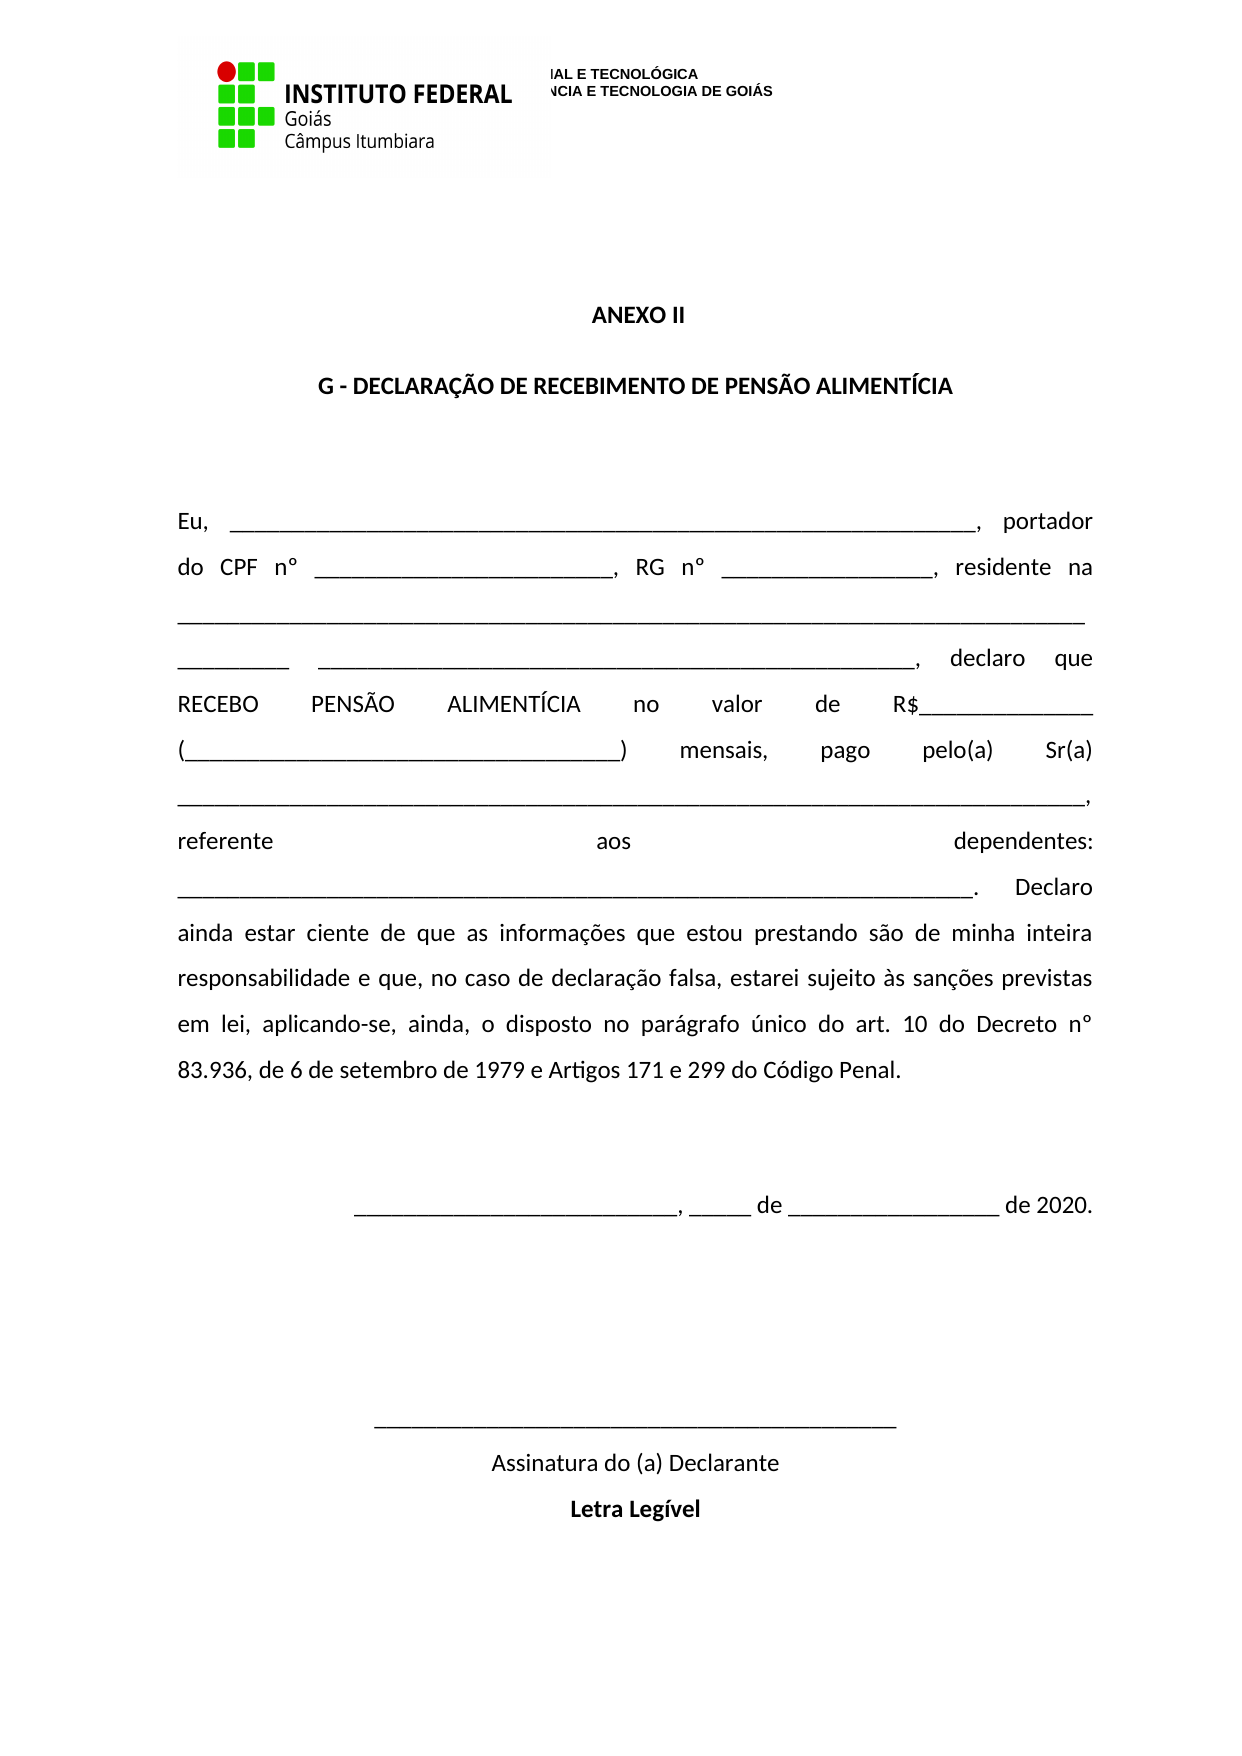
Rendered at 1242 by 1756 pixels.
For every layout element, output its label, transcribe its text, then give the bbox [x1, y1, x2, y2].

text ANEXO II [177, 299, 1094, 330]
text Letra Legível [177, 1493, 1094, 1523]
picture [177, 36, 552, 178]
text Eu, ____________________________________________________________, portador do CPF nº ________________________, RG nº _________________, residente na __________________________________________________________________________________ ________________________________________________, declaro que RECEBO PENSÃO ALIMENTÍCIA no valor de R$______________ (___________________________________) mensais, pago pelo(a) Sr(a) _________________________________________________________________________, referente aos dependentes: ________________________________________________________________. Declaro ainda estar ciente de que as informações que estou prestando são de minha inteira responsabilidade e que, no caso de declaração falsa, estarei sujeito às sanções previstas em lei, aplicando-se, ainda, o disposto no parágrafo único do art. 10 do Decreto nº 83.936, de 6 de setembro de 1979 e Artigos 171 e 299 do Código Penal. [177, 505, 1094, 1084]
text __________________________________________ [177, 1401, 1094, 1432]
text G - DECLARAÇÃO DE RECEBIMENTO DE PENSÃO ALIMENTÍCIA [177, 370, 1094, 401]
text __________________________, _____ de _________________ de 2020. [177, 1189, 1094, 1220]
text Assinatura do (a) Declarante [177, 1447, 1094, 1478]
